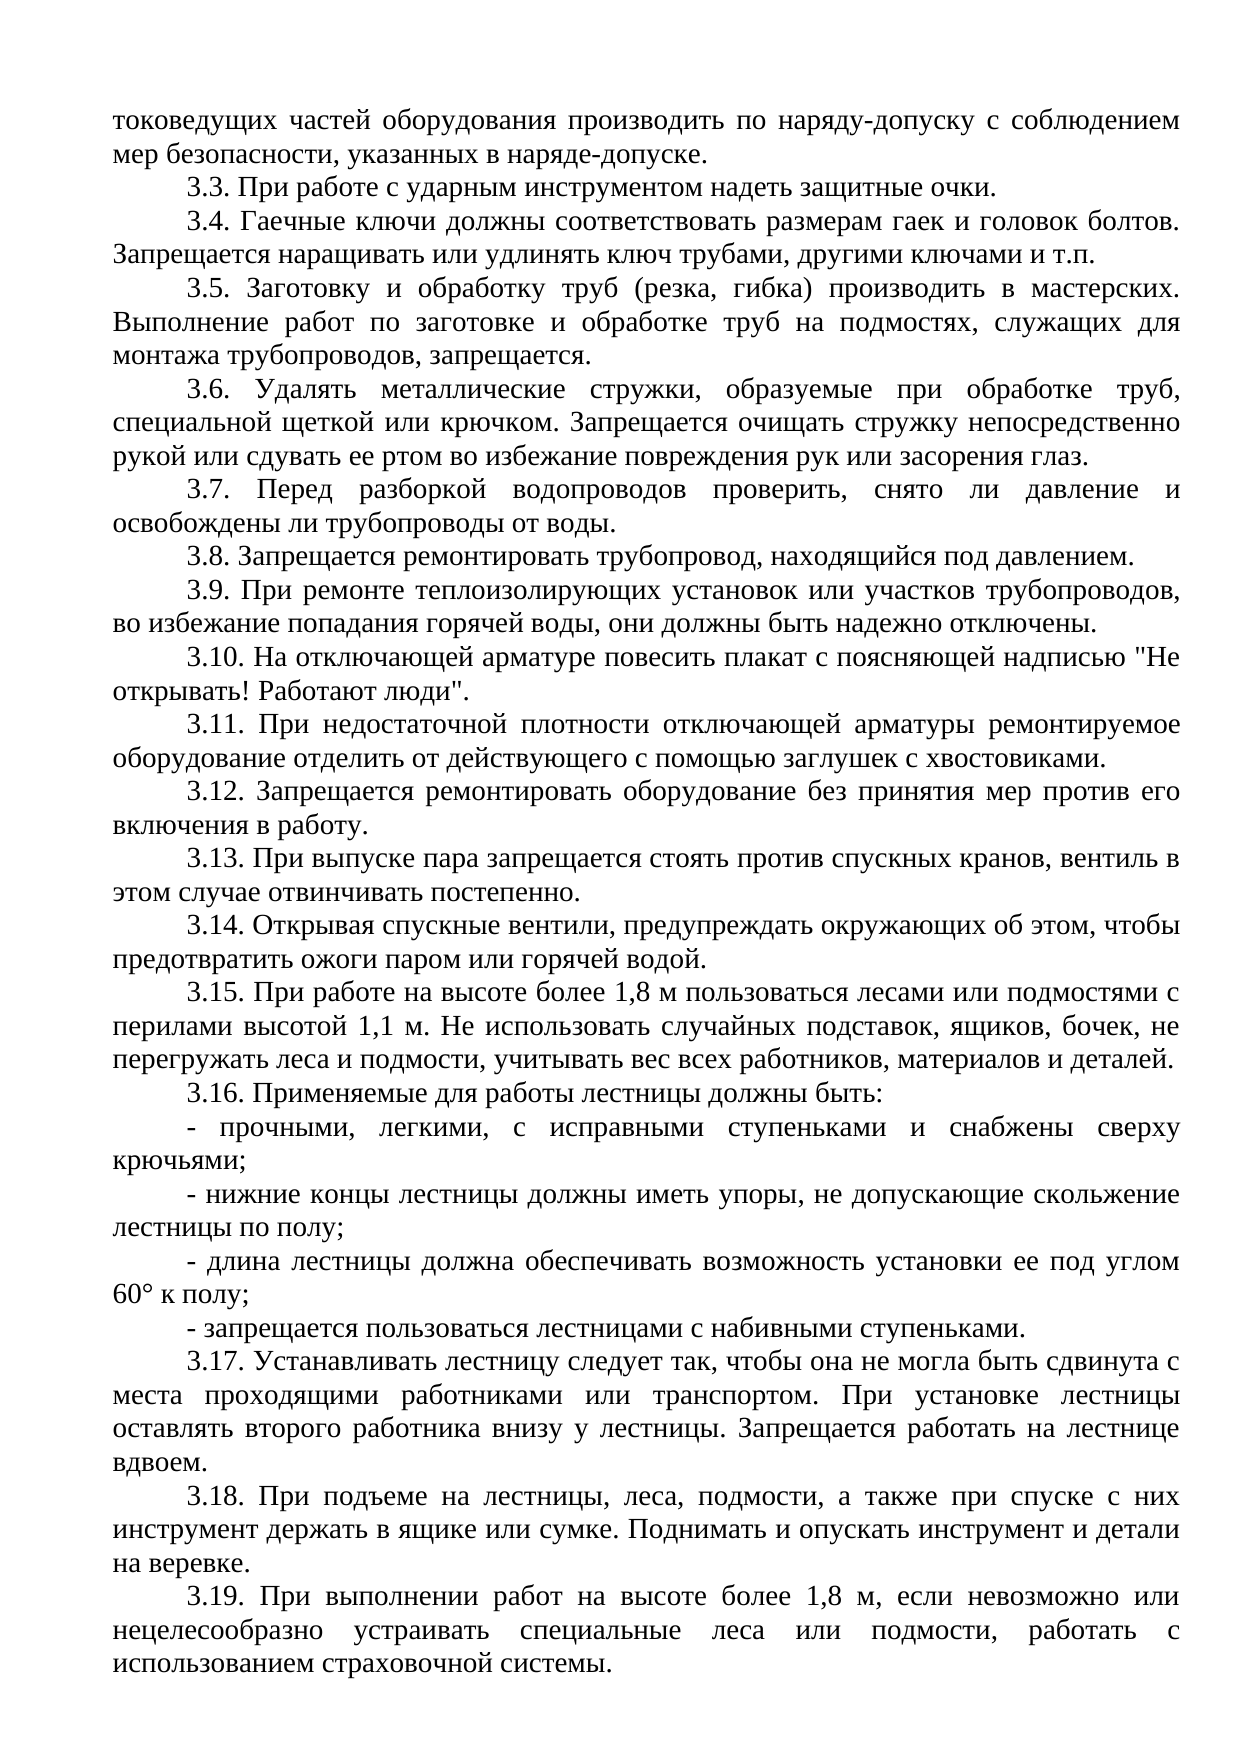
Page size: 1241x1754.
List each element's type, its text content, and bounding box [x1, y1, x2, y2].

text 3.12. Запрещается ремонтировать оборудование без принятия мер против его включения в работу. [112, 773, 1181, 840]
text - прочными, легкими, с исправными ступеньками и снабжены сверху крючьями; [112, 1109, 1181, 1176]
text 3.3. При работе с ударным инструментом надеть защитные очки. [112, 169, 1181, 203]
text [112, 102, 1181, 169]
text 3.18. При подъеме на лестницы, леса, подмости, а также при спуске с них инструмент держать в ящике или сумке. Поднимать и опускать инструмент и детали на веревке. [112, 1478, 1181, 1578]
text 3.19. При выполнении работ на высоте более 1,8 м, если невозможно или нецелесообразно устраивать специальные леса или подмости, работать с использованием страховочной системы. [112, 1578, 1181, 1679]
text 3.9. При ремонте теплоизолирующих установок или участков трубопроводов, во избежание попадания горячей воды, они должны быть надежно отключены. [112, 572, 1181, 639]
text - нижние концы лестницы должны иметь упоры, не допускающие скольжение лестницы по полу; [112, 1176, 1181, 1243]
text 3.15. При работе на высоте более 1,8 м пользоваться лесами или подмостями с перилами высотой 1,1 м. Не использовать случайных подставок, ящиков, бочек, не перегружать леса и подмости, учитывать вес всех работников, материалов и деталей. [112, 974, 1181, 1075]
text 3.17. Устанавливать лестницу следует так, чтобы она не могла быть сдвинута с места проходящими работниками или транспортом. При установке лестницы оставлять второго работника внизу у лестницы. Запрещается работать на лестнице вдвоем. [112, 1343, 1181, 1478]
text 3.14. Открывая спускные вентили, предупреждать окружающих об этом, чтобы предотвратить ожоги паром или горячей водой. [112, 907, 1181, 974]
text 3.8. Запрещается ремонтировать трубопровод, находящийся под давлением. [112, 538, 1181, 572]
text - запрещается пользоваться лестницами с набивными ступеньками. [112, 1310, 1181, 1343]
text - длина лестницы должна обеспечивать возможность установки ее под углом 60° к полу; [112, 1243, 1181, 1310]
text 3.13. При выпуске пара запрещается стоять против спускных кранов, вентиль в этом случае отвинчивать постепенно. [112, 840, 1181, 907]
text 3.7. Перед разборкой водопроводов проверить, снято ли давление и освобождены ли трубопроводы от воды. [112, 471, 1181, 538]
text 3.11. При недостаточной плотности отключающей арматуры ремонтируемое оборудование отделить от действующего с помощью заглушек с хвостовиками. [112, 706, 1181, 773]
text 3.10. На отключающей арматуре повесить плакат с поясняющей надписью "Не открывать! Работают люди". [112, 639, 1181, 706]
text 3.6. Удалять металлические стружки, образуемые при обработке труб, специальной щеткой или крючком. Запрещается очищать стружку непосредственно рукой или сдувать ее ртом во избежание повреждения рук или засорения глаз. [112, 371, 1181, 471]
text 3.5. Заготовку и обработку труб (резка, гибка) производить в мастерских. Выполнение работ по заготовке и обработке труб на подмостях, служащих для монтажа трубопроводов, запрещается. [112, 270, 1181, 371]
text 3.4. Гаечные ключи должны соответствовать размерам гаек и головок болтов. Запрещается наращивать или удлинять ключ трубами, другими ключами и т.п. [112, 203, 1181, 270]
text 3.16. Применяемые для работы лестницы должны быть: [112, 1075, 1181, 1109]
